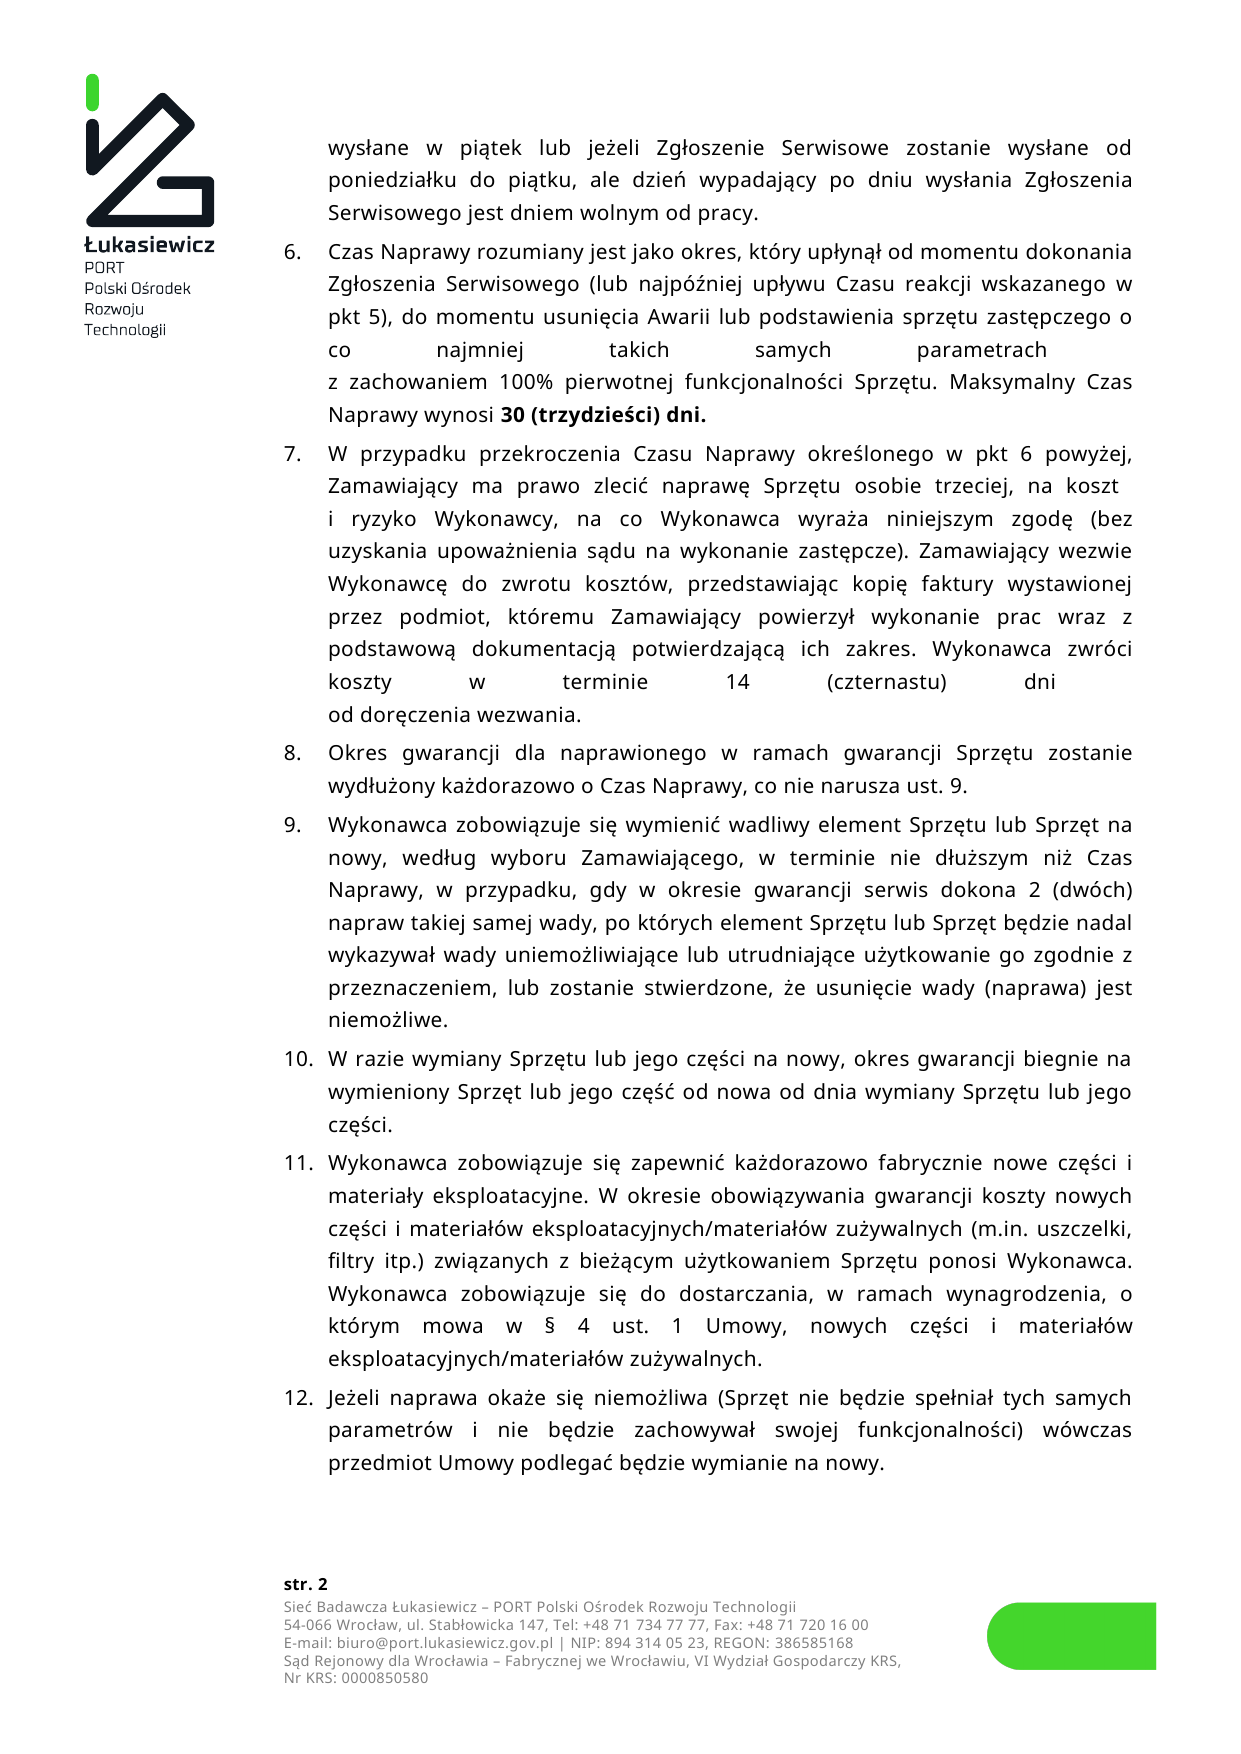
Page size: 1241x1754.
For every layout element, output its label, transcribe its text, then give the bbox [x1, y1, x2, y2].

list Jeżeli naprawa okaże się niemożliwa (Sprzęt nie będzie spełniał tych samych parametrów i nie będzie zachowywał swojej funkcjonalności) wówczas przedmiot Umowy podlegać będzie wymianie na nowy. [283, 1383, 1134, 1477]
picture [983, 1598, 1186, 1738]
list W przypadku przekroczenia Czasu Naprawy określonego w pkt 6 powyżej, Zamawiający ma prawo zlecić naprawę Sprzętu osobie trzeciej, na koszt i ryzyko Wykonawcy, na co Wykonawca wyraża niniejszym zgodę (bez uzyskania upoważnienia sądu na wykonanie zastępcze). Zamawiający wezwie Wykonawcę do zwrotu kosztów, przedstawiając kopię faktury wystawionej przez podmiot, któremu Zamawiający powierzył wykonanie prac wraz z podstawową dokumentacją potwierdzającą ich zakres. Wykonawca zwróci koszty w terminie 14 (czternastu) dni od doręczenia wezwania. [283, 439, 1134, 728]
list Wykonawca zobowiązuje się zapewnić każdorazowo fabrycznie nowe części i materiały eksploatacyjne. W okresie obowiązywania gwarancji koszty nowych części i materiałów eksploatacyjnych/materiałów zużywalnych (m.in. uszczelki, filtry itp.) związanych z bieżącym użytkowaniem Sprzętu ponosi Wykonawca. Wykonawca zobowiązuje się do dostarczania, w ramach wynagrodzenia, o którym mowa w § 4 ust. 1 Umowy, nowych części i materiałów eksploatacyjnych/materiałów zużywalnych. [283, 1148, 1134, 1373]
list Wykonawca zobowiązuje się wymienić wadliwy element Sprzętu lub Sprzęt na nowy, według wyboru Zamawiającego, w terminie nie dłuższym niż Czas Naprawy, w przypadku, gdy w okresie gwarancji serwis dokona 2 (dwóch) napraw takiej samej wady, po których element Sprzętu lub Sprzęt będzie nadal wykazywał wady uniemożliwiające lub utrudniające użytkowanie go zgodnie z przeznaczeniem, lub zostanie stwierdzone, że usunięcie wady (naprawa) jest niemożliwe. [283, 810, 1134, 1034]
list Okres gwarancji dla naprawionego w ramach gwarancji Sprzętu zostanie wydłużony każdorazowo o Czas Naprawy, co nie narusza ust. 9. [283, 738, 1134, 799]
list W razie wymiany Sprzętu lub jego części na nowy, okres gwarancji biegnie na wymieniony Sprzęt lub jego część od nowa od dnia wymiany Sprzętu lub jego części. [283, 1044, 1134, 1138]
list Czas Naprawy rozumiany jest jako okres, który upłynął od momentu dokonania Zgłoszenia Serwisowego (lub najpóźniej upływu Czasu reakcji wskazanego w pkt 5), do momentu usunięcia Awarii lub podstawienia sprzętu zastępczego o co najmniej takich samych parametrach z zachowaniem 100% pierwotnej funkcjonalności Sprzętu. Maksymalny Czas Naprawy wynosi 30 (trzydzieści) dni. [283, 237, 1134, 428]
